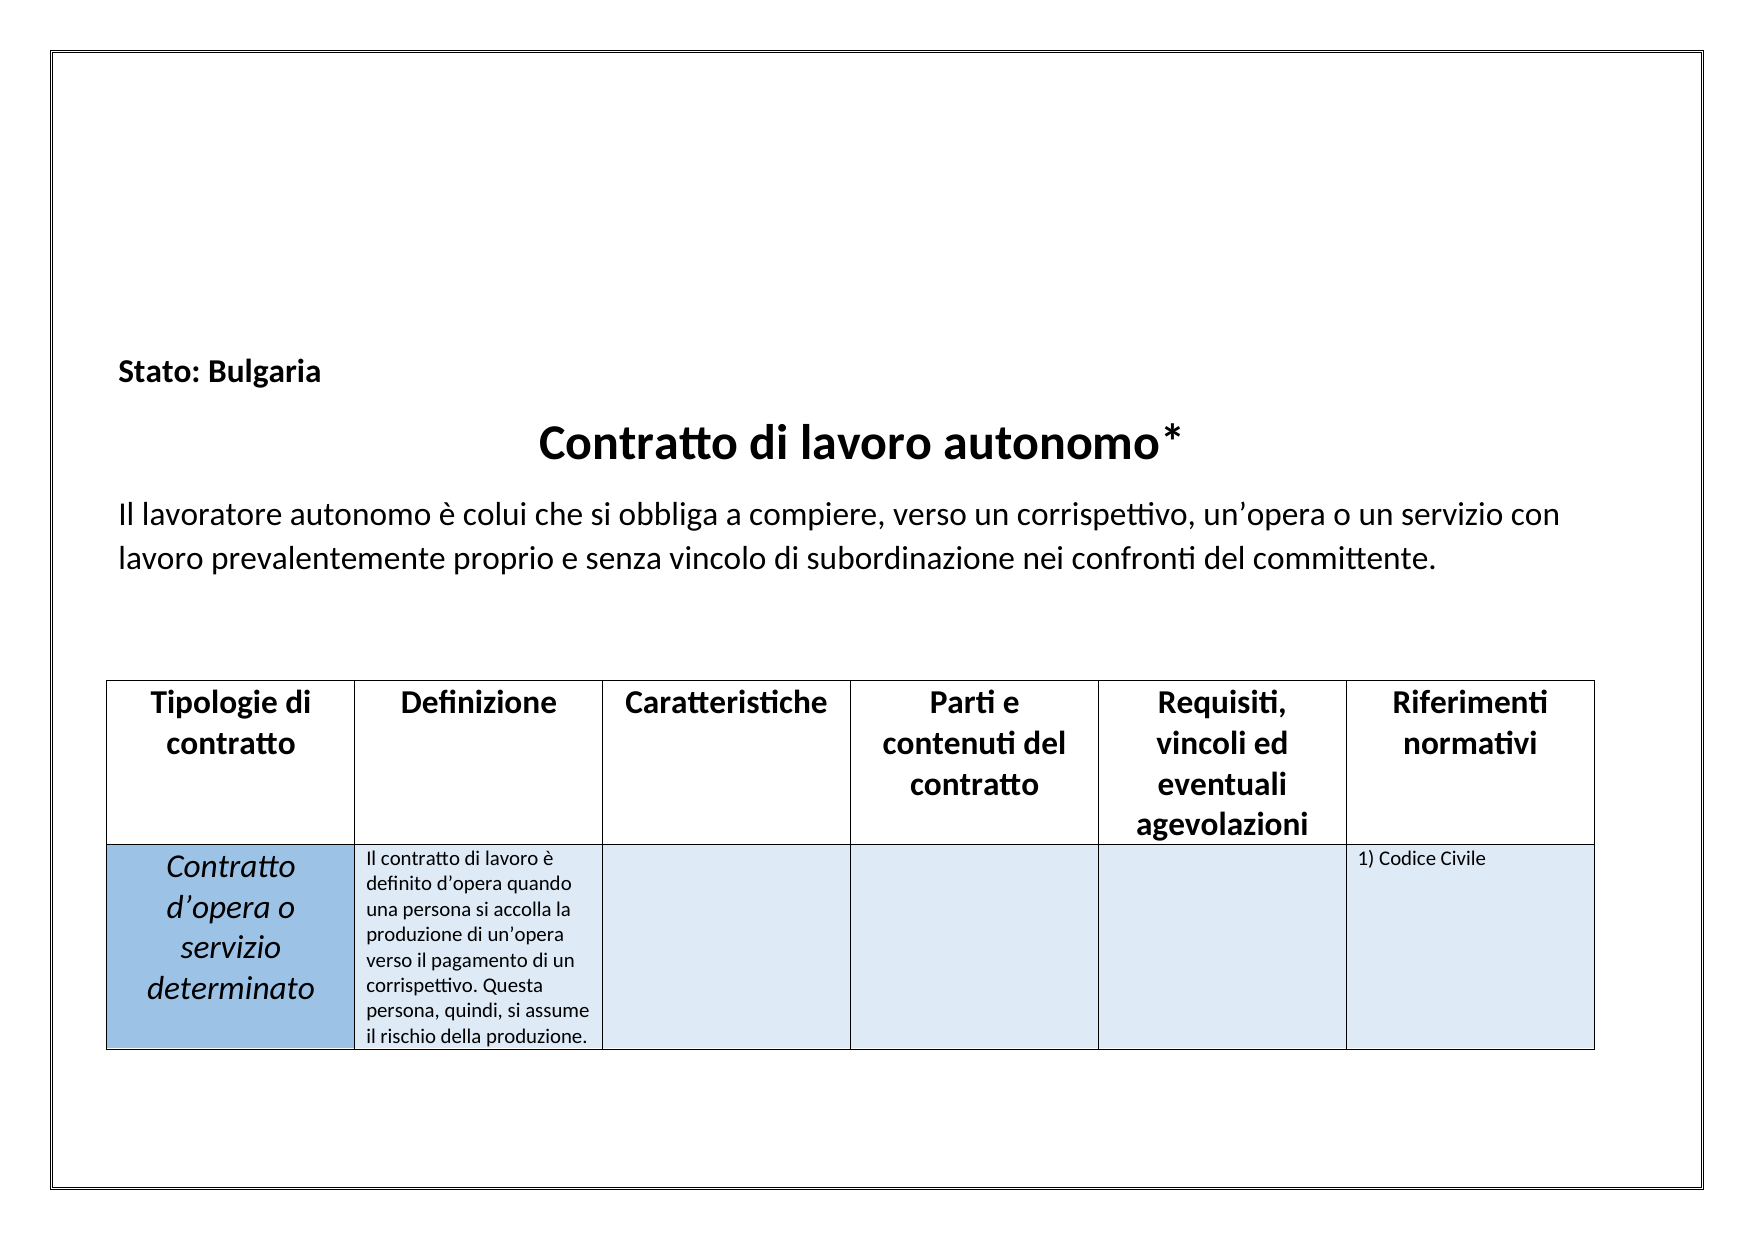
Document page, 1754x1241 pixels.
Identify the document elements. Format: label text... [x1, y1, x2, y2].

table_header Tipologie di contratto [107, 681, 354, 844]
table_header Parti e contenuti del contratto [851, 681, 1098, 844]
text Stato: Bulgaria [118, 350, 1606, 391]
table_cell [851, 845, 1098, 1048]
table_header Caratteristiche [603, 681, 850, 844]
text Contratto di lavoro autonomo* [118, 411, 1606, 472]
table_cell Contratto d’opera o servizio determinato [107, 845, 354, 1048]
table_cell [1099, 845, 1346, 1048]
table_cell 1) Codice Civile [1347, 845, 1594, 1048]
table_cell [603, 845, 850, 1048]
table_header Definizione [355, 681, 602, 844]
table_cell Il contratto di lavoro è definito d’opera quando una persona si accolla la produzione di un’opera verso il pagamento di un corrispettivo. Questa persona, quindi, si assume il rischio della produzione. [355, 845, 602, 1048]
text Il lavoratore autonomo è colui che si obbliga a compiere, verso un corrispettivo, un’opera o un servizio con lavoro prevalentemente proprio e senza vincolo di subordinazione nei confronti del committente. [118, 493, 1606, 578]
table_header Requisiti, vincoli ed eventuali agevolazioni [1099, 681, 1346, 844]
table_header Riferimenti normativi [1347, 681, 1594, 844]
